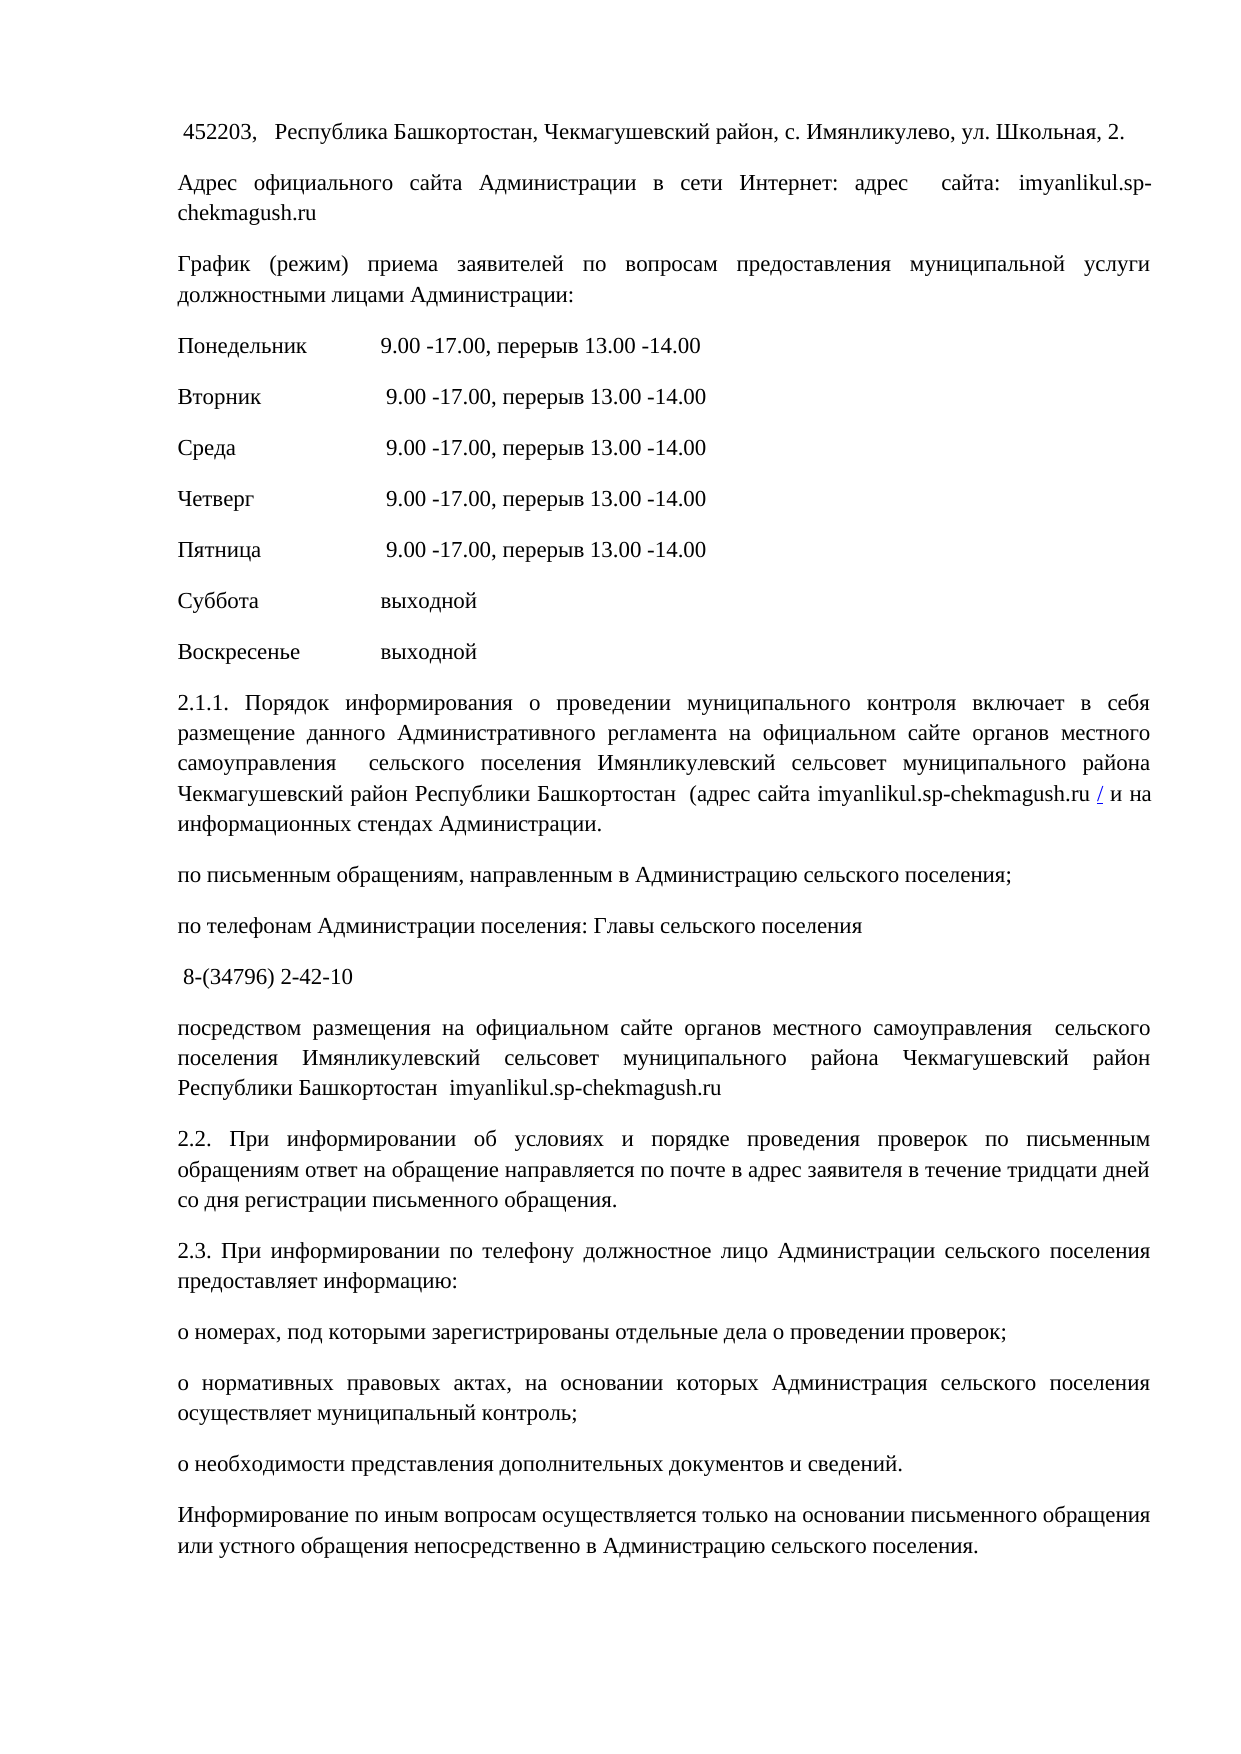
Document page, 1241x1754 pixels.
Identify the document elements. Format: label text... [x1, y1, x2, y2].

table_cell Пятница [177, 536, 380, 587]
text Информирование по иным вопросам осуществляется только на основании письменного обращения или устного обращения непосредственно в Администрацию сельского поселения. [177, 1501, 1152, 1558]
table_cell 9.00 -17.00, перерыв 13.00 -14.00 [380, 536, 843, 587]
text 8-(34796) 2-42-10 [177, 963, 1152, 989]
text График (режим) приема заявителей по вопросам предоставления муниципальной услуги должностными лицами Администрации: [177, 250, 1152, 307]
text по письменным обращениям, направленным в Администрацию сельского поселения; [177, 861, 1152, 887]
text 2.3. При информировании по телефону должностное лицо Администрации сельского поселения предоставляет информацию: [177, 1237, 1152, 1293]
table_cell 9.00 -17.00, перерыв 13.00 -14.00 [380, 434, 843, 485]
text посредством размещения на официальном сайте органов местного самоуправления сельского поселения Имянликулевский сельсовет муниципального района Чекмагушевский район Республики Башкортостан imyanlikul.sp-chekmagush.ru [177, 1014, 1152, 1101]
table_cell 9.00 -17.00, перерыв 13.00 -14.00 [380, 485, 843, 536]
table_cell Среда [177, 434, 380, 485]
table_cell выходной [380, 638, 843, 689]
text о необходимости представления дополнительных документов и сведений. [177, 1450, 1152, 1477]
text 452203, Республика Башкортостан, Чекмагушевский район, с. Имянликулево, ул. Школьная, 2. [177, 118, 1152, 144]
text по телефонам Администрации поселения: Главы сельского поселения [177, 912, 1152, 938]
text 2.2. При информировании об условиях и порядке проведения проверок по письменным обращениям ответ на обращение направляется по почте в адрес заявителя в течение тридцати дней со дня регистрации письменного обращения. [177, 1125, 1152, 1212]
table_cell Четверг [177, 485, 380, 536]
table_cell выходной [380, 587, 843, 638]
table_header Понедельник [177, 332, 380, 383]
text о номерах, под которыми зарегистрированы отдельные дела о проведении проверок; [177, 1318, 1152, 1344]
table_cell Суббота [177, 587, 380, 638]
table_cell Воскресенье [177, 638, 380, 689]
table_cell Вторник [177, 383, 380, 434]
table_header 9.00 -17.00, перерыв 13.00 -14.00 [380, 332, 843, 383]
text 2.1.1. Порядок информирования о проведении муниципального контроля включает в себя размещение данного Административного регламента на официальном сайте органов местного самоуправления сельского поселения Имянликулевский сельсовет муниципального района Чекмагушевский район Республики Башкортостан (адрес сайта imyanlikul.sp-chekmagush.ru / и на информационных стендах Администрации. [177, 689, 1152, 836]
text Адрес официального сайта Администрации в сети Интернет: адрес сайта: imyanlikul.sp-chekmagush.ru [177, 169, 1152, 226]
text о нормативных правовых актах, на основании которых Администрация сельского поселения осуществляет муниципальный контроль; [177, 1369, 1152, 1426]
table_cell 9.00 -17.00, перерыв 13.00 -14.00 [380, 383, 843, 434]
